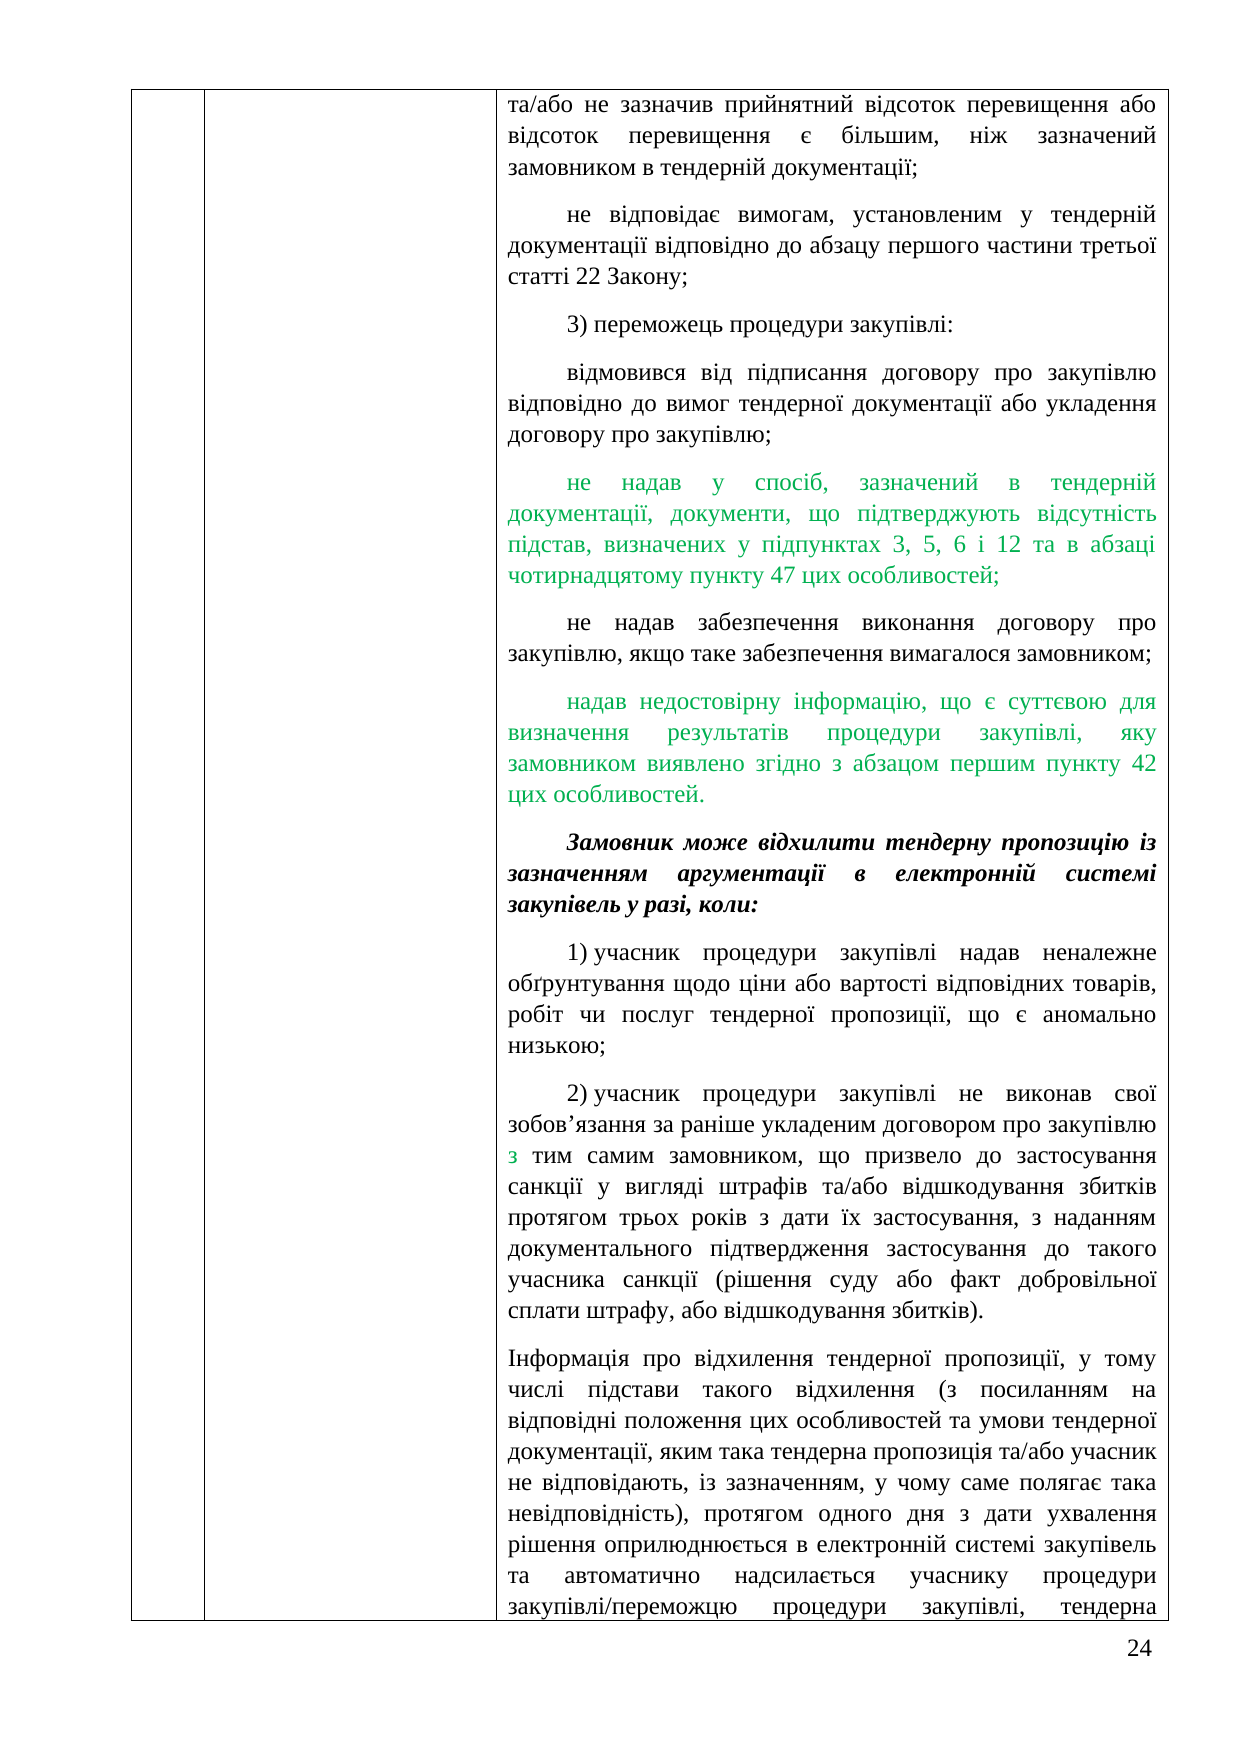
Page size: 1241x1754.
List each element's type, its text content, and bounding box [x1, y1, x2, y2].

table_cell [205, 90, 496, 1620]
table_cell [497, 90, 1168, 1620]
table_cell 3 [132, 90, 204, 1620]
